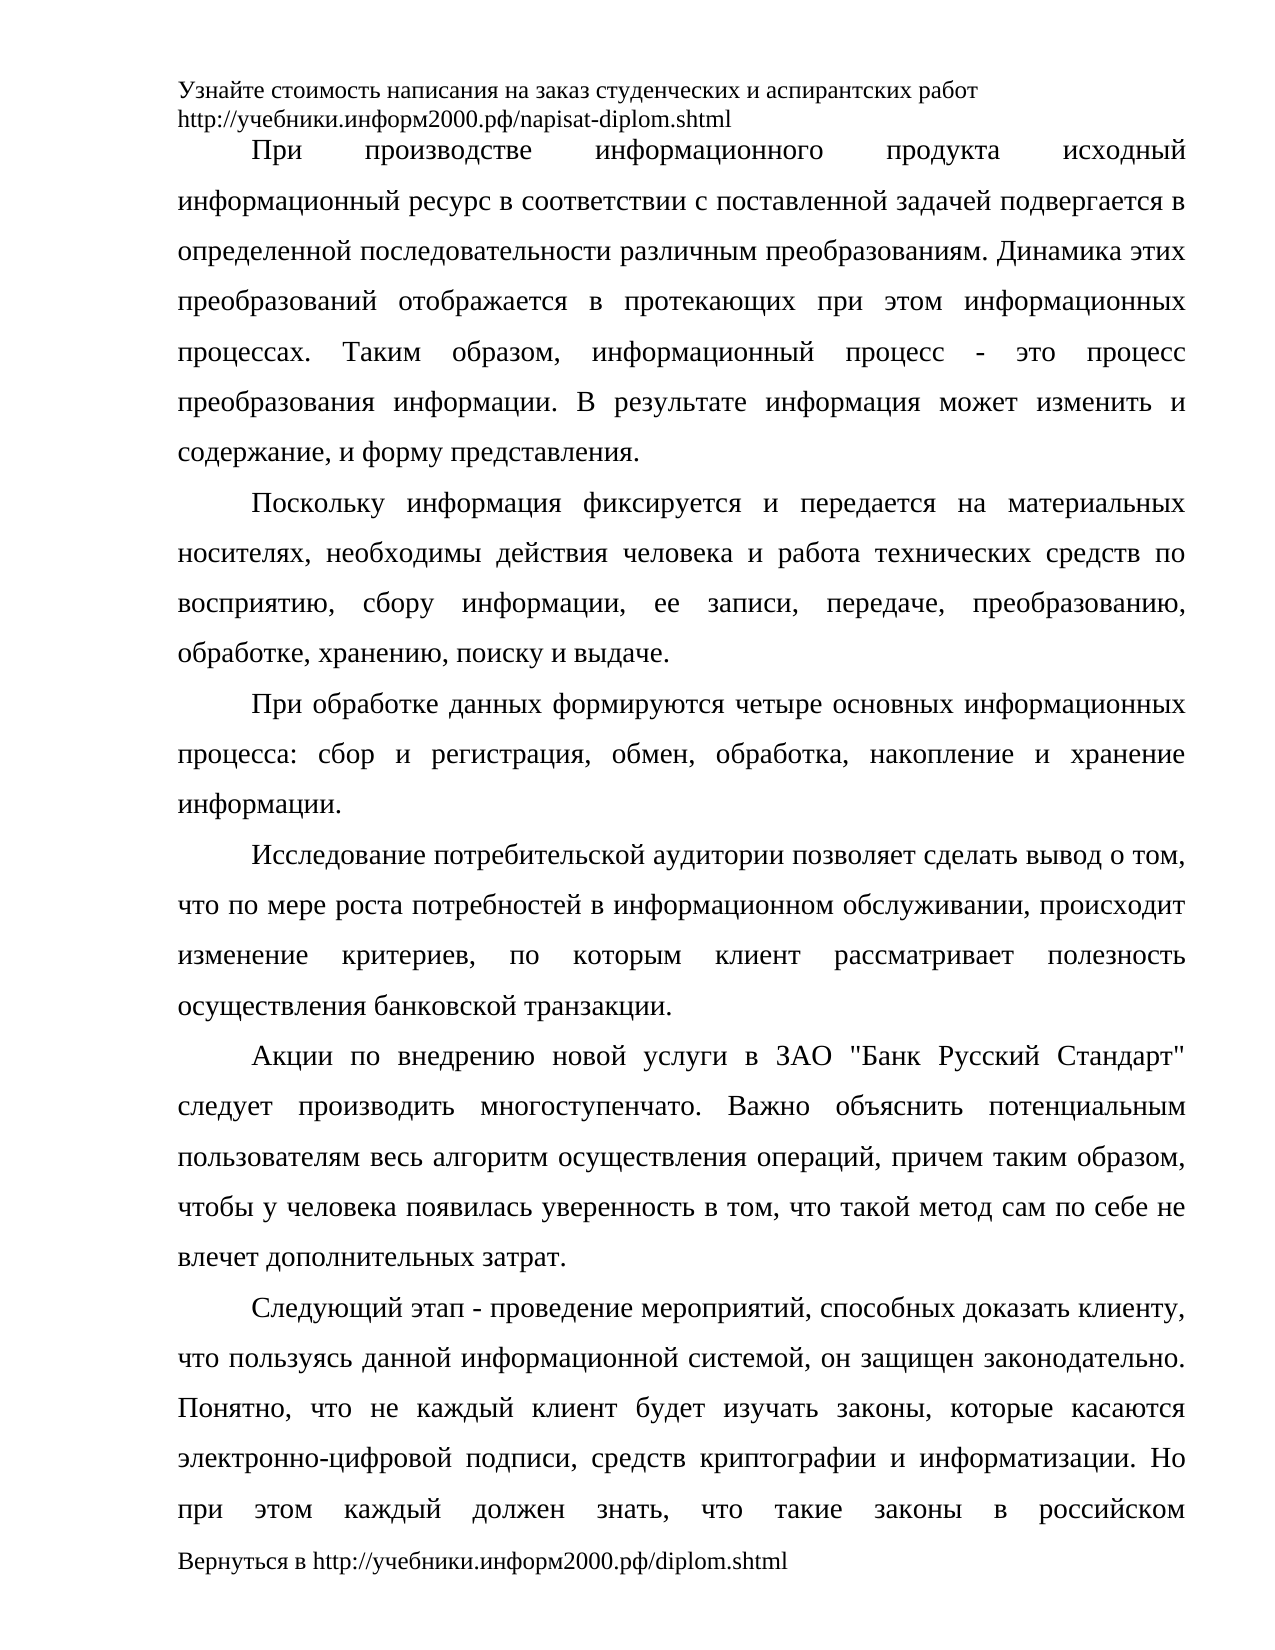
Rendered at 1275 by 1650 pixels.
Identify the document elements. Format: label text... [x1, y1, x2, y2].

text Акции по внедрению новой услуги в ЗАО "Банк Русский Стандарт" следует производить многоступенчато. Важно объяснить потенциальным пользователям весь алгоритм осуществления операций, причем таким образом, чтобы у человека появилась уверенность в том, что такой метод сам по себе не влечет дополнительных затрат. [177, 1038, 1186, 1273]
text При обработке данных формируются четыре основных информационных процесса: сбор и регистрация, обмен, обработка, накопление и хранение информации. [177, 686, 1186, 820]
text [177, 1290, 1186, 1524]
text Исследование потребительской аудитории позволяет сделать вывод о том, что по мере роста потребностей в информационном обслуживании, происходит изменение критериев, по которым клиент рассматривает полезность осуществления банковской транзакции. [177, 837, 1186, 1021]
text При производстве информационного продукта исходный информационный ресурс в соответствии с поставленной задачей подвергается в определенной последовательности различным преобразованиям. Динамика этих преобразований отображается в протекающих при этом информационных процессах. Таким образом, информационный процесс - это процесс преобразования информации. В результате информация может изменить и содержание, и форму представления. [177, 132, 1186, 468]
text Поскольку информация фиксируется и передается на материальных носителях, необходимы действия человека и работа технических средств по восприятию, сбору информации, ее записи, передаче, преобразованию, обработке, хранению, поиску и выдаче. [177, 485, 1186, 669]
